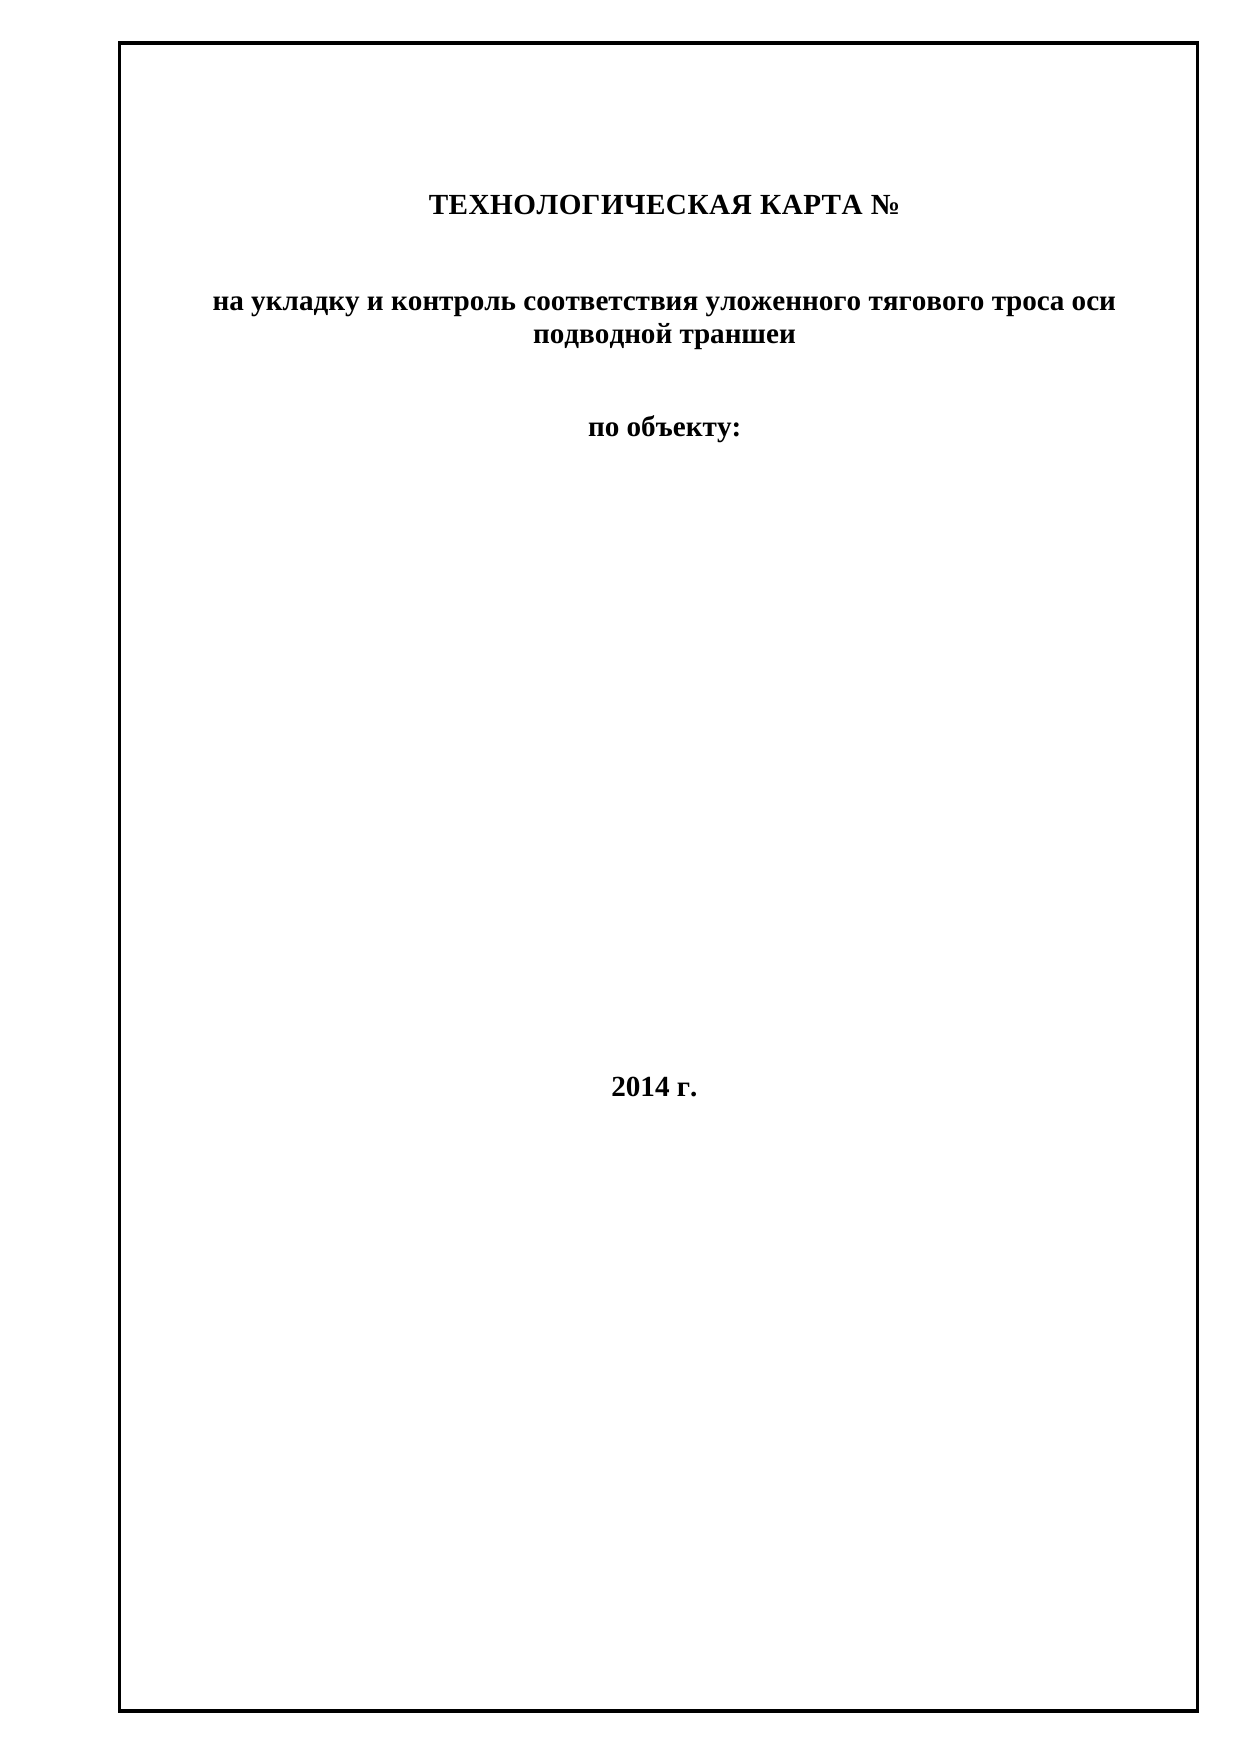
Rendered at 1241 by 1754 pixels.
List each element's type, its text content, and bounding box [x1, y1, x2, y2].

text ТЕХНОЛОГИЧЕСКАЯ КАРТА № [148, 187, 1181, 221]
text по объекту: [148, 409, 1181, 442]
text 2014 г. [148, 1069, 1161, 1102]
text на укладку и контроль соответствия уложенного тягового троса оси подводной траншеи [148, 283, 1181, 350]
